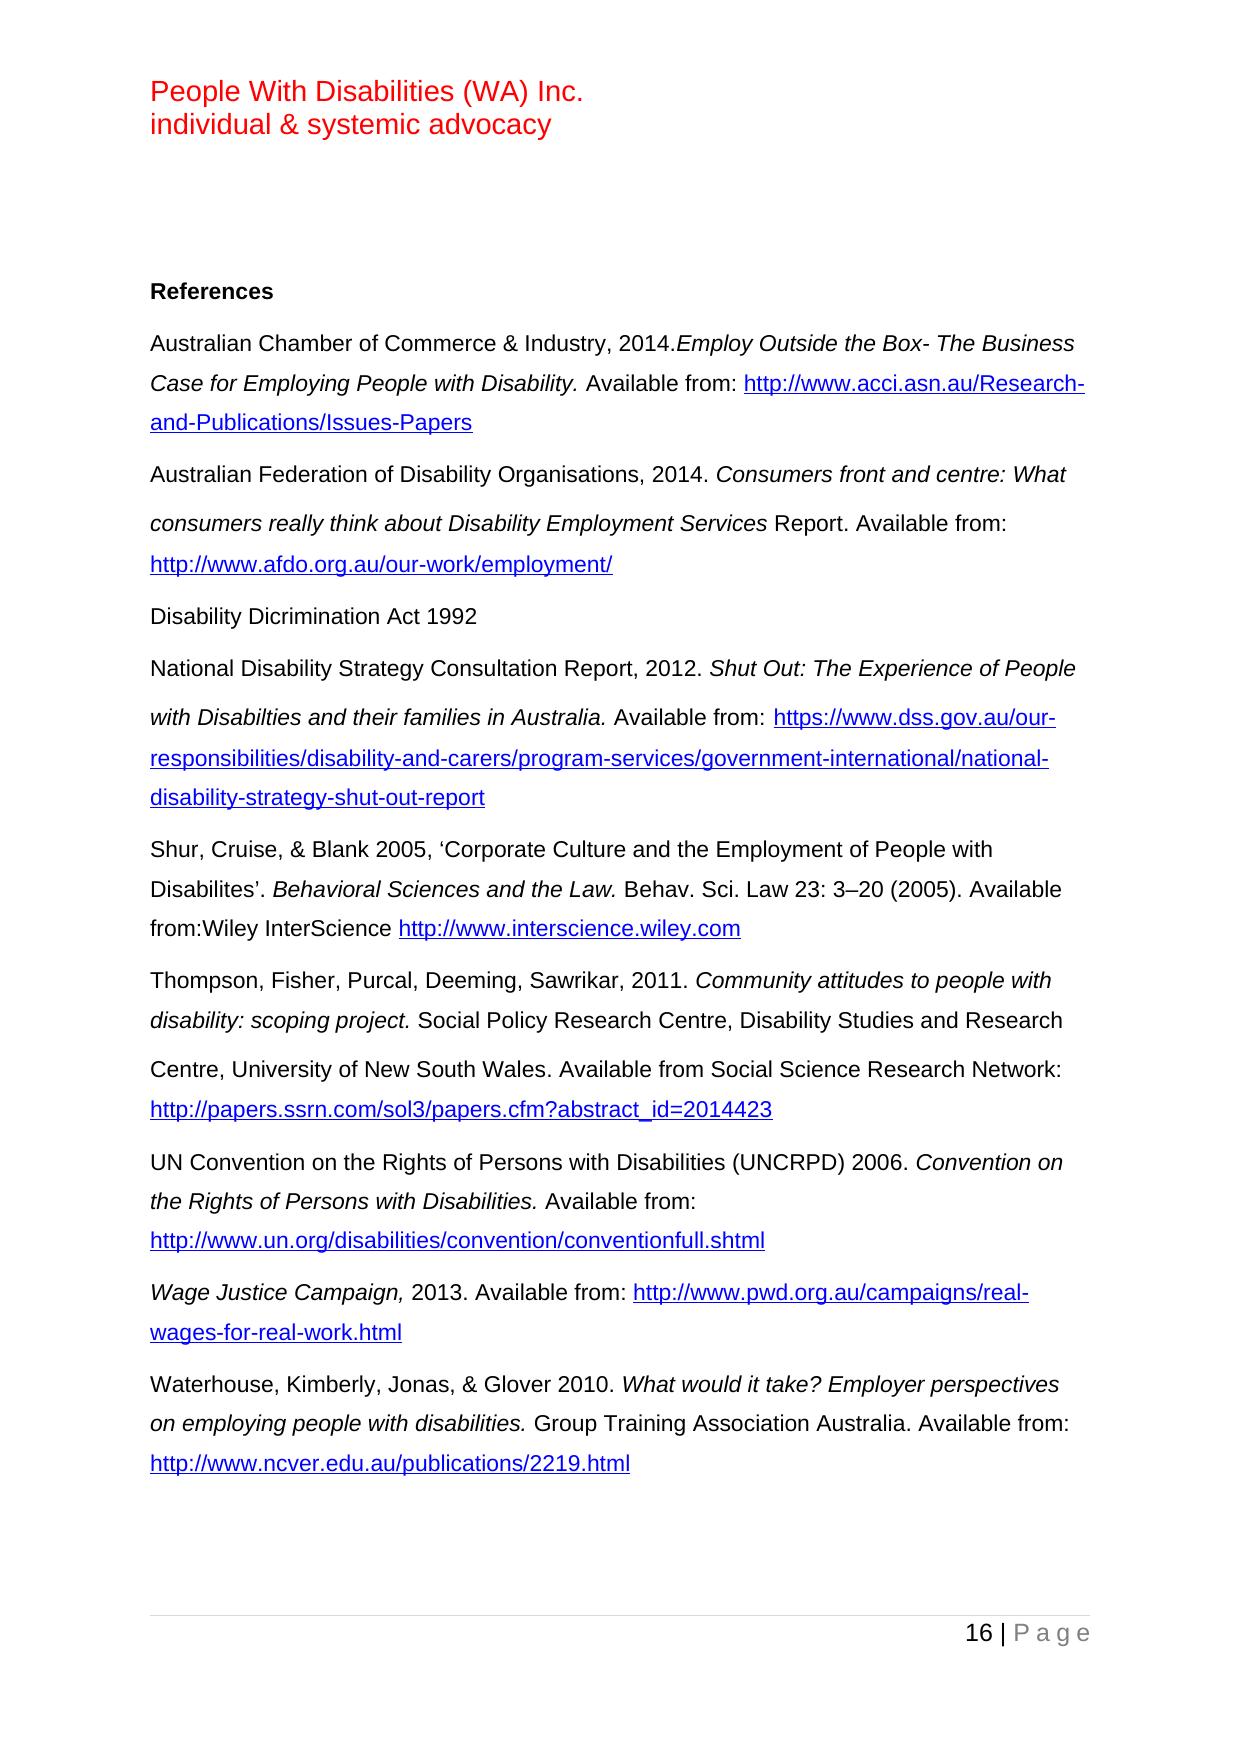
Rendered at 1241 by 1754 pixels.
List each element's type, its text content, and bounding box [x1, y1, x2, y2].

text Australian Federation of Disability Organisations, 2014. Consumers front and centre: What consumers really think about Disability Employment Services Report. Available from: http://www.afdo.org.au/our-work/employment/ [150, 461, 1090, 577]
text References [150, 278, 1090, 305]
text Thompson, Fisher, Purcal, Deeming, Sawrikar, 2011. Community attitudes to people with disability: scoping project. Social Policy Research Centre, Disability Studies and Research Centre, University of New South Wales. Available from Social Science Research Network: http://papers.ssrn.com/sol3/papers.cfm?abstract_id=2014423 [150, 967, 1090, 1123]
text National Disability Strategy Consultation Report, 2012. Shut Out: The Experience of People with Disabilties and their families in Australia. Available from: https://www.dss.gov.au/our-responsibilities/disability-and-carers/program-services/government-international/national-disability-strategy-shut-out-report [150, 655, 1090, 811]
text UN Convention on the Rights of Persons with Disabilities (UNCRPD) 2006. Convention on the Rights of Persons with Disabilities. Available from: http://www.un.org/disabilities/convention/conventionfull.shtml [150, 1148, 1090, 1254]
text Waterhouse, Kimberly, Jonas, & Glover 2010. What would it take? Employer perspectives on employing people with disabilities. Group Training Association Australia. Available from: http://www.ncver.edu.au/publications/2219.html [150, 1371, 1090, 1476]
text Wage Justice Campaign, 2013. Available from: http://www.pwd.org.au/campaigns/real-wages-for-real-work.html [150, 1279, 1090, 1345]
text Australian Chamber of Commerce & Industry, 2014.Employ Outside the Box- The Business Case for Employing People with Disability. Available from: http://www.acci.asn.au/Research-and-Publications/Issues-Papers [150, 330, 1090, 436]
text Shur, Cruise, & Blank 2005, ‘Corporate Culture and the Employment of People with Disabilites’. Behavioral Sciences and the Law. Behav. Sci. Law 23: 3–20 (2005). Available from:Wiley InterScience http://www.interscience.wiley.com [150, 836, 1090, 942]
text Disability Dicrimination Act 1992 [150, 603, 1090, 629]
